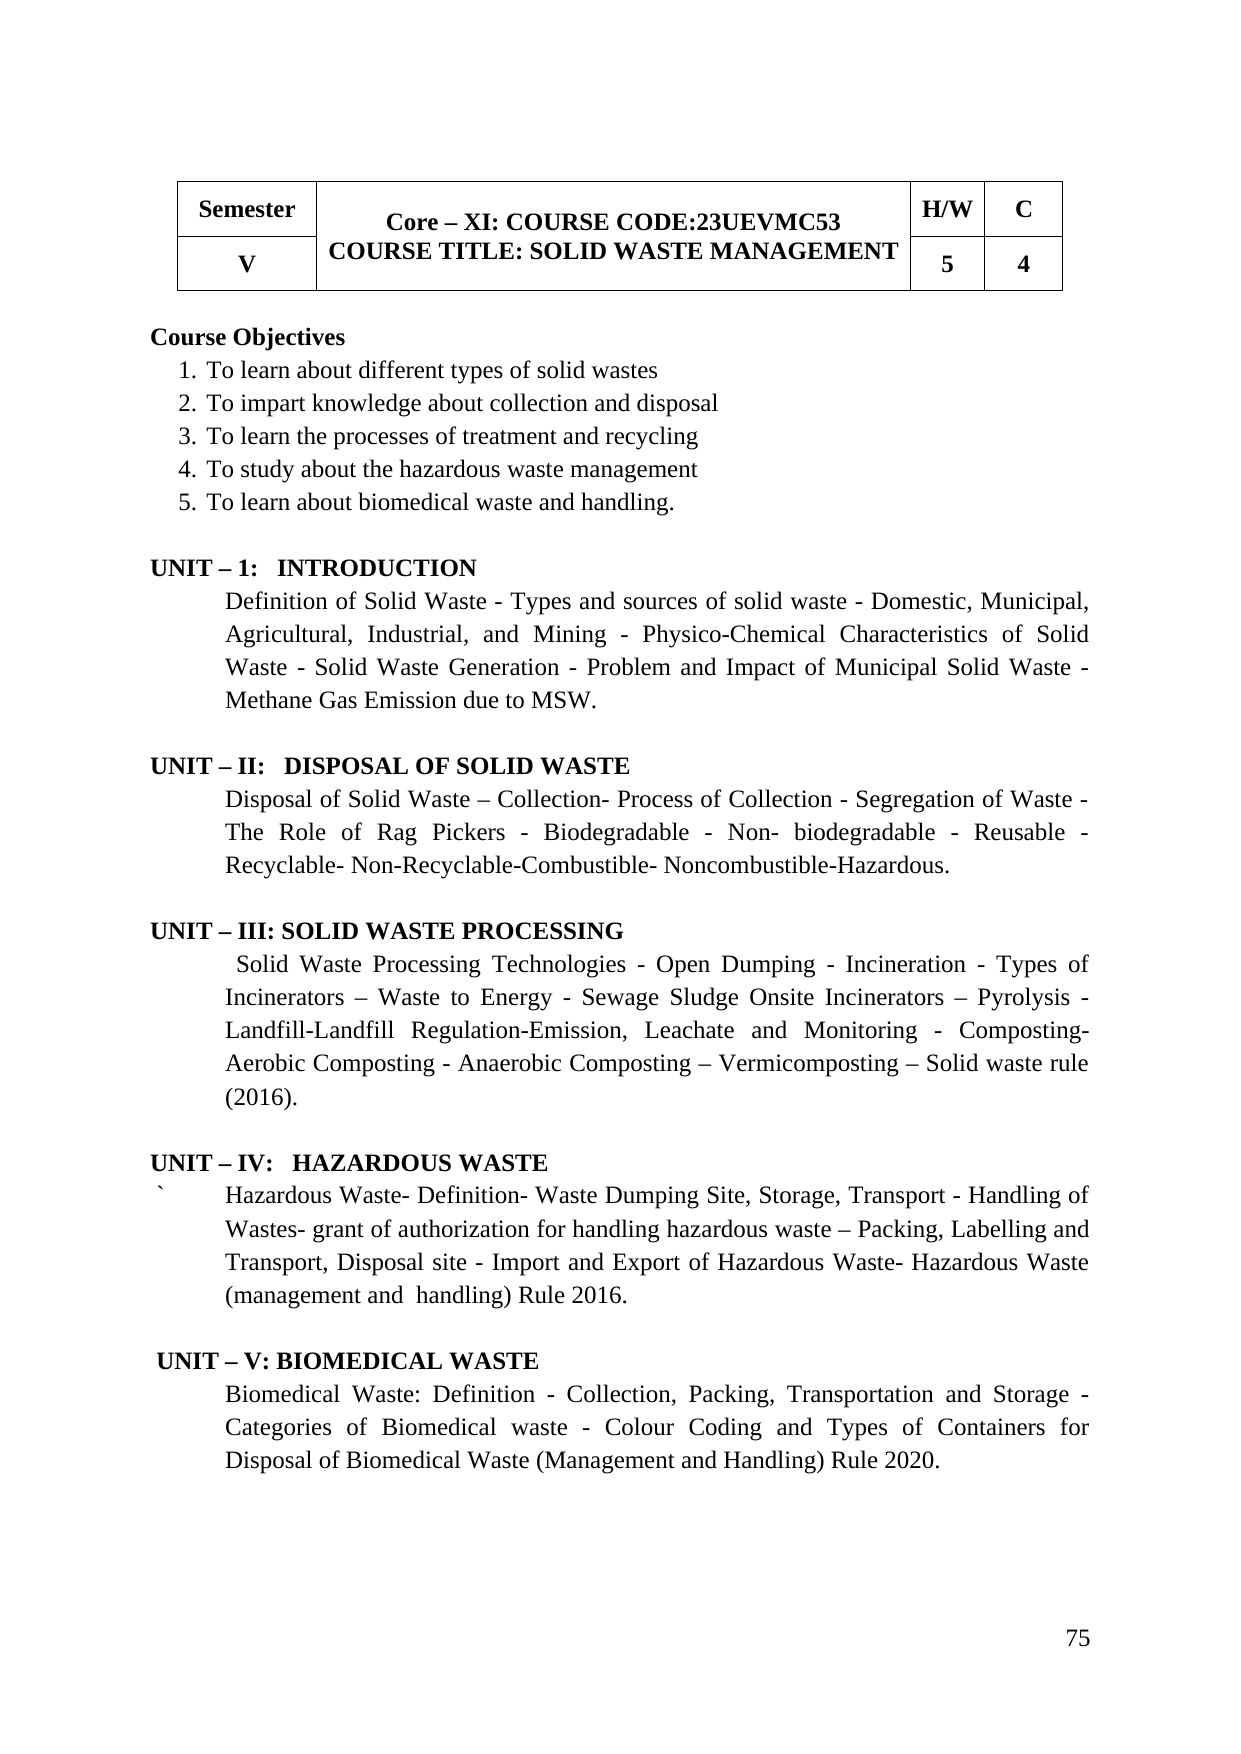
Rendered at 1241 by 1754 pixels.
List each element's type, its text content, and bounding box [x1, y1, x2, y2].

text Definition of Solid Waste - Types and sources of solid waste - Domestic, Municipal, Agricultural, Industrial, and Mining - Physico-Chemical Characteristics of Solid Waste - Solid Waste Generation - Problem and Impact of Municipal Solid Waste - Methane Gas Emission due to MSW. [225, 586, 1090, 714]
text 5. To learn about biomedical waste and handling. [178, 487, 1090, 516]
text Course Objectives [150, 322, 1090, 351]
text UNIT – II: DISPOSAL OF SOLID WASTE [150, 751, 1090, 780]
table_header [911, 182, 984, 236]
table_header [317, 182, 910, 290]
text Disposal of Solid Waste – Collection- Process of Collection - Segregation of Waste - The Role of Rag Pickers - Biodegradable - Non- biodegradable - Reusable - Recyclable- Non-Recyclable-Combustible- Noncombustible-Hazardous. [225, 784, 1090, 879]
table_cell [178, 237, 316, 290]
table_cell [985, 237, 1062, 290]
text Biomedical Waste: Definition - Collection, Packing, Transportation and Storage - Categories of Biomedical waste - Colour Coding and Types of Containers for Disposal of Biomedical Waste (Management and Handling) Rule 2020. [225, 1379, 1090, 1473]
text UNIT – 1: INTRODUCTION [150, 553, 1090, 582]
text ` Hazardous Waste- Definition- Waste Dumping Site, Storage, Transport - Handling of Wastes- grant of authorization for handling hazardous waste – Packing, Labelling and Transport, Disposal site - Import and Export of Hazardous Waste- Hazardous Waste (management and handling) Rule 2016. [150, 1181, 1090, 1308]
text UNIT – IV: HAZARDOUS WASTE [150, 1148, 1090, 1176]
text UNIT – III: SOLID WASTE PROCESSING [150, 916, 1090, 945]
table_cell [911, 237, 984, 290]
text 1. To learn about different types of solid wastes [178, 355, 1090, 384]
text Solid Waste Processing Technologies - Open Dumping - Incineration - Types of Incinerators – Waste to Energy - Sewage Sludge Onsite Incinerators – Pyrolysis - Landfill-Landfill Regulation-Emission, Leachate and Monitoring - Composting-Aerobic Composting - Anaerobic Composting – Vermicomposting – Solid waste rule (2016). [225, 949, 1090, 1110]
text 3. To learn the processes of treatment and recycling [178, 421, 1090, 450]
text UNIT – V: BIOMEDICAL WASTE [150, 1346, 1090, 1374]
text 4. To study about the hazardous waste management [178, 454, 1090, 483]
text 2. To impart knowledge about collection and disposal [178, 388, 1090, 417]
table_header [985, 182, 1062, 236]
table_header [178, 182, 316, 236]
